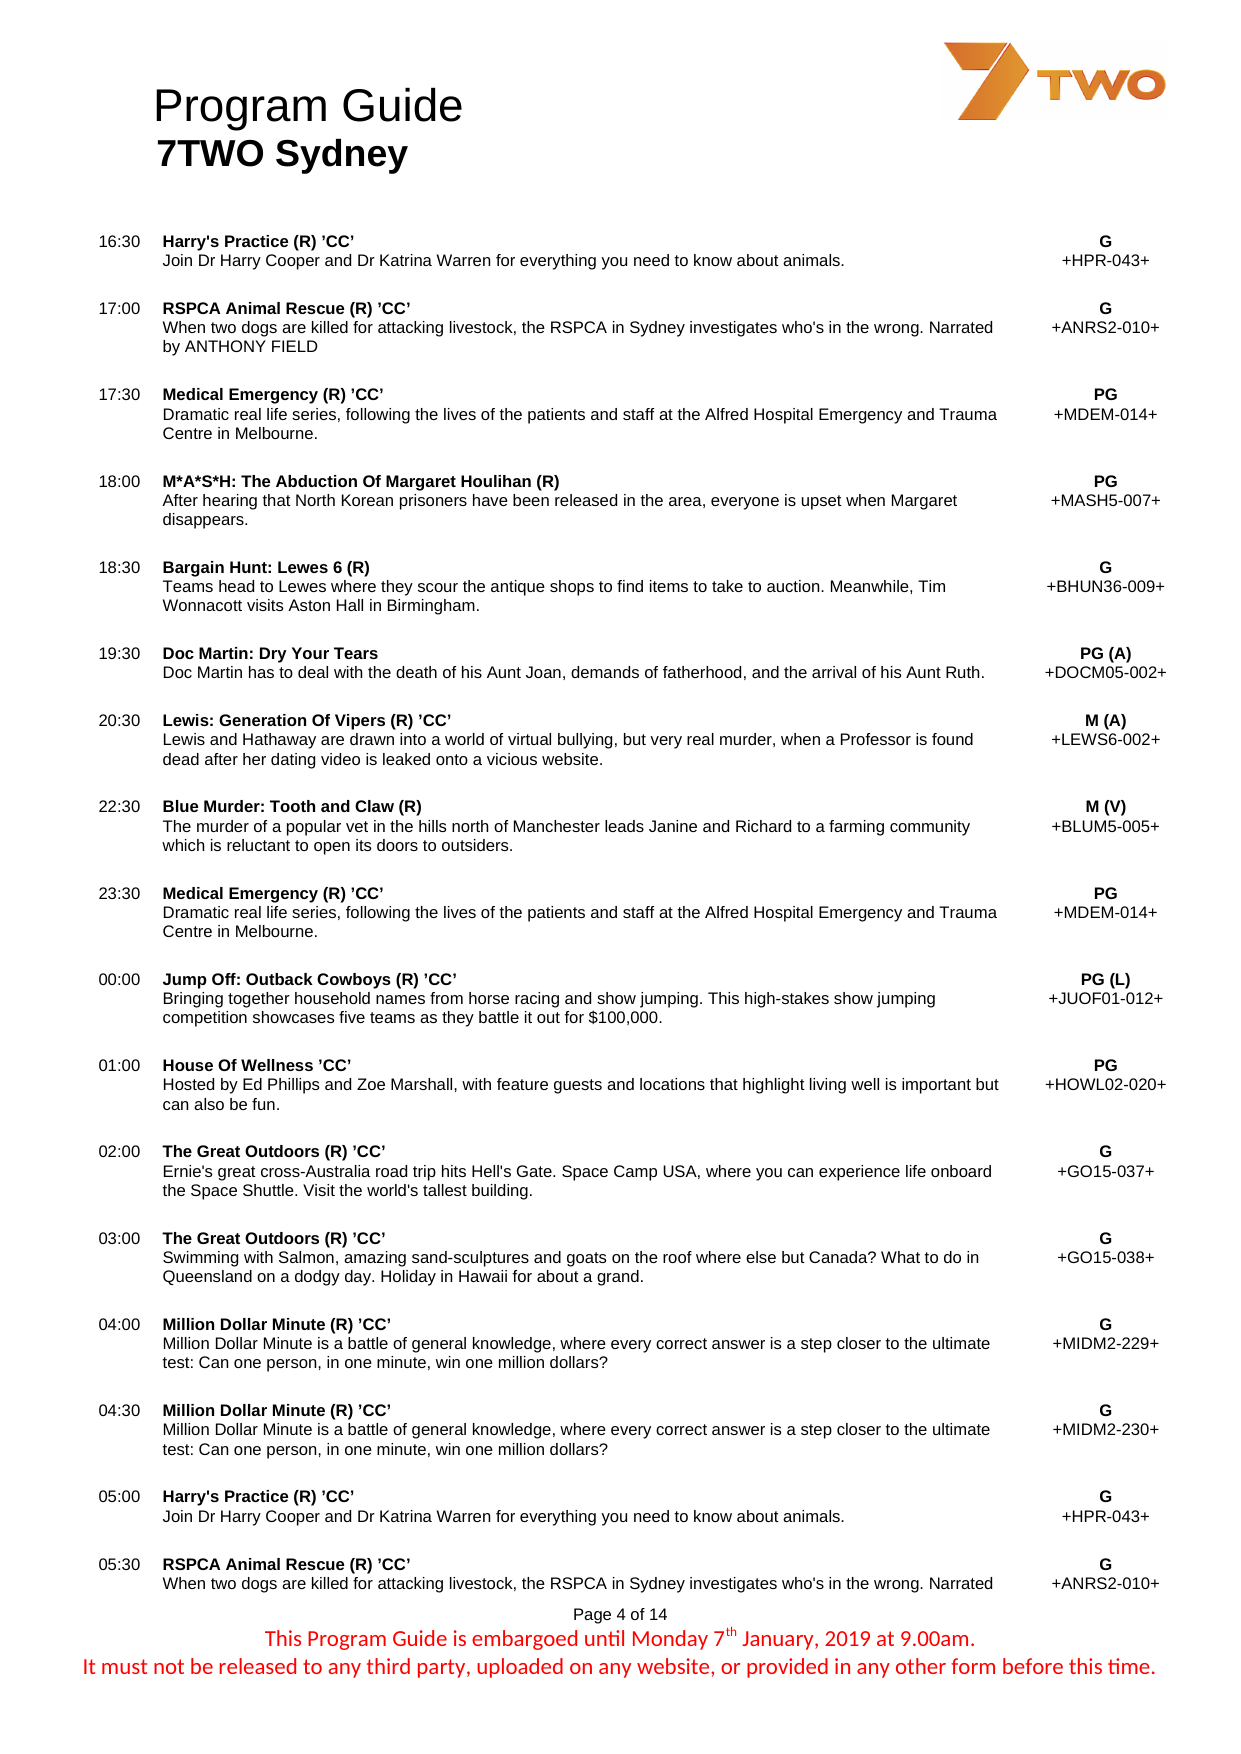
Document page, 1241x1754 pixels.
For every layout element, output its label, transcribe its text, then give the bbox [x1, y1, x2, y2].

table_header Doc Martin: Dry Your Tears Doc Martin has to deal with the death of his Aunt Joan, demands of fatherhood, and the arrival of his Aunt Ruth. [151, 644, 1022, 682]
table_header Medical Emergency (R) ’CC’ Dramatic real life series, following the lives of the patients and staff at the Alfred Hospital Emergency and Trauma Centre in Melbourne. [151, 884, 1022, 941]
table_header PG (A) +DOCM05-002+ [1022, 644, 1189, 682]
table_header G +GO15-038+ [1022, 1229, 1189, 1286]
table_header Blue Murder: Tooth and Claw (R) The murder of a popular vet in the hills north of Manchester leads Janine and Richard to a farming community which is reluctant to open its doors to outsiders. [151, 797, 1022, 855]
table_header Bargain Hunt: Lewes 6 (R) Teams head to Lewes where they scour the antique shops to find items to take to auction. Meanwhile, Tim Wonnacott visits Aston Hall in Birmingham. [151, 558, 1022, 615]
table_header House Of Wellness ’CC’ Hosted by Ed Phillips and Zoe Marshall, with feature guests and locations that highlight living well is important but can also be fun. [151, 1056, 1022, 1113]
table_header Lewis: Generation Of Vipers (R) ’CC’ Lewis and Hathaway are drawn into a world of virtual bullying, but very real murder, when a Professor is found dead after her dating video is leaked onto a vicious website. [151, 711, 1022, 768]
table_header PG +MASH5-007+ [1022, 471, 1189, 529]
table_header G +HPR-043+ [1022, 232, 1189, 270]
table_header Jump Off: Outback Cowboys (R) ’CC’ Bringing together household names from horse racing and show jumping. This high-stakes show jumping competition showcases five teams as they battle it out for $100,000. [151, 970, 1022, 1027]
table_header 18:30 [51, 558, 151, 615]
table_header G +HPR-043+ [1022, 1487, 1189, 1526]
table_header 17:30 [51, 385, 151, 443]
table_header PG +MDEM-014+ [1022, 385, 1189, 443]
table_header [151, 1554, 1022, 1593]
table_header 04:00 [51, 1315, 151, 1372]
table_header 05:30 [51, 1554, 151, 1593]
table_header 01:00 [51, 1056, 151, 1113]
table_header 02:00 [51, 1142, 151, 1200]
table_header PG (L) +JUOF01-012+ [1022, 970, 1189, 1027]
table_header Medical Emergency (R) ’CC’ Dramatic real life series, following the lives of the patients and staff at the Alfred Hospital Emergency and Trauma Centre in Melbourne. [151, 385, 1022, 443]
table_header 18:00 [51, 471, 151, 529]
table_header M (V) +BLUM5-005+ [1022, 797, 1189, 855]
table_header M (A) +LEWS6-002+ [1022, 711, 1189, 768]
table_header 19:30 [51, 644, 151, 682]
table_header G +ANRS2-010+ [1022, 1554, 1189, 1593]
table_header G +MIDM2-230+ [1022, 1401, 1189, 1458]
table_header 23:30 [51, 884, 151, 941]
table_header 00:00 [51, 970, 151, 1027]
table_header 16:30 [51, 232, 151, 270]
table_header Million Dollar Minute (R) ’CC’ Million Dollar Minute is a battle of general knowledge, where every correct answer is a step closer to the ultimate test: Can one person, in one minute, win one million dollars? [151, 1401, 1022, 1458]
table_header G +BHUN36-009+ [1022, 558, 1189, 615]
table_header 22:30 [51, 797, 151, 855]
table_header Million Dollar Minute (R) ’CC’ Million Dollar Minute is a battle of general knowledge, where every correct answer is a step closer to the ultimate test: Can one person, in one minute, win one million dollars? [151, 1315, 1022, 1372]
table_header 17:00 [51, 299, 151, 356]
table_header 05:00 [51, 1487, 151, 1526]
table_header 04:30 [51, 1401, 151, 1458]
table_header Harry's Practice (R) ’CC’ Join Dr Harry Cooper and Dr Katrina Warren for everything you need to know about animals. [151, 232, 1022, 270]
table_header M*A*S*H: The Abduction Of Margaret Houlihan (R) After hearing that North Korean prisoners have been released in the area, everyone is upset when Margaret disappears. [151, 471, 1022, 529]
picture [941, 41, 1168, 122]
table_header The Great Outdoors (R) ’CC’ Ernie's great cross-Australia road trip hits Hell's Gate. Space Camp USA, where you can experience life onboard the Space Shuttle. Visit the world's tallest building. [151, 1142, 1022, 1200]
table_header Harry's Practice (R) ’CC’ Join Dr Harry Cooper and Dr Katrina Warren for everything you need to know about animals. [151, 1487, 1022, 1526]
table_header PG +HOWL02-020+ [1022, 1056, 1189, 1113]
table_header PG +MDEM-014+ [1022, 884, 1189, 941]
table_header 20:30 [51, 711, 151, 768]
table_header The Great Outdoors (R) ’CC’ Swimming with Salmon, amazing sand-sculptures and goats on the roof where else but Canada? What to do in Queensland on a dodgy day. Holiday in Hawaii for about a grand. [151, 1229, 1022, 1286]
table_header G +ANRS2-010+ [1022, 299, 1189, 356]
table_header G +MIDM2-229+ [1022, 1315, 1189, 1372]
table_header 03:00 [51, 1229, 151, 1286]
table_header G +GO15-037+ [1022, 1142, 1189, 1200]
